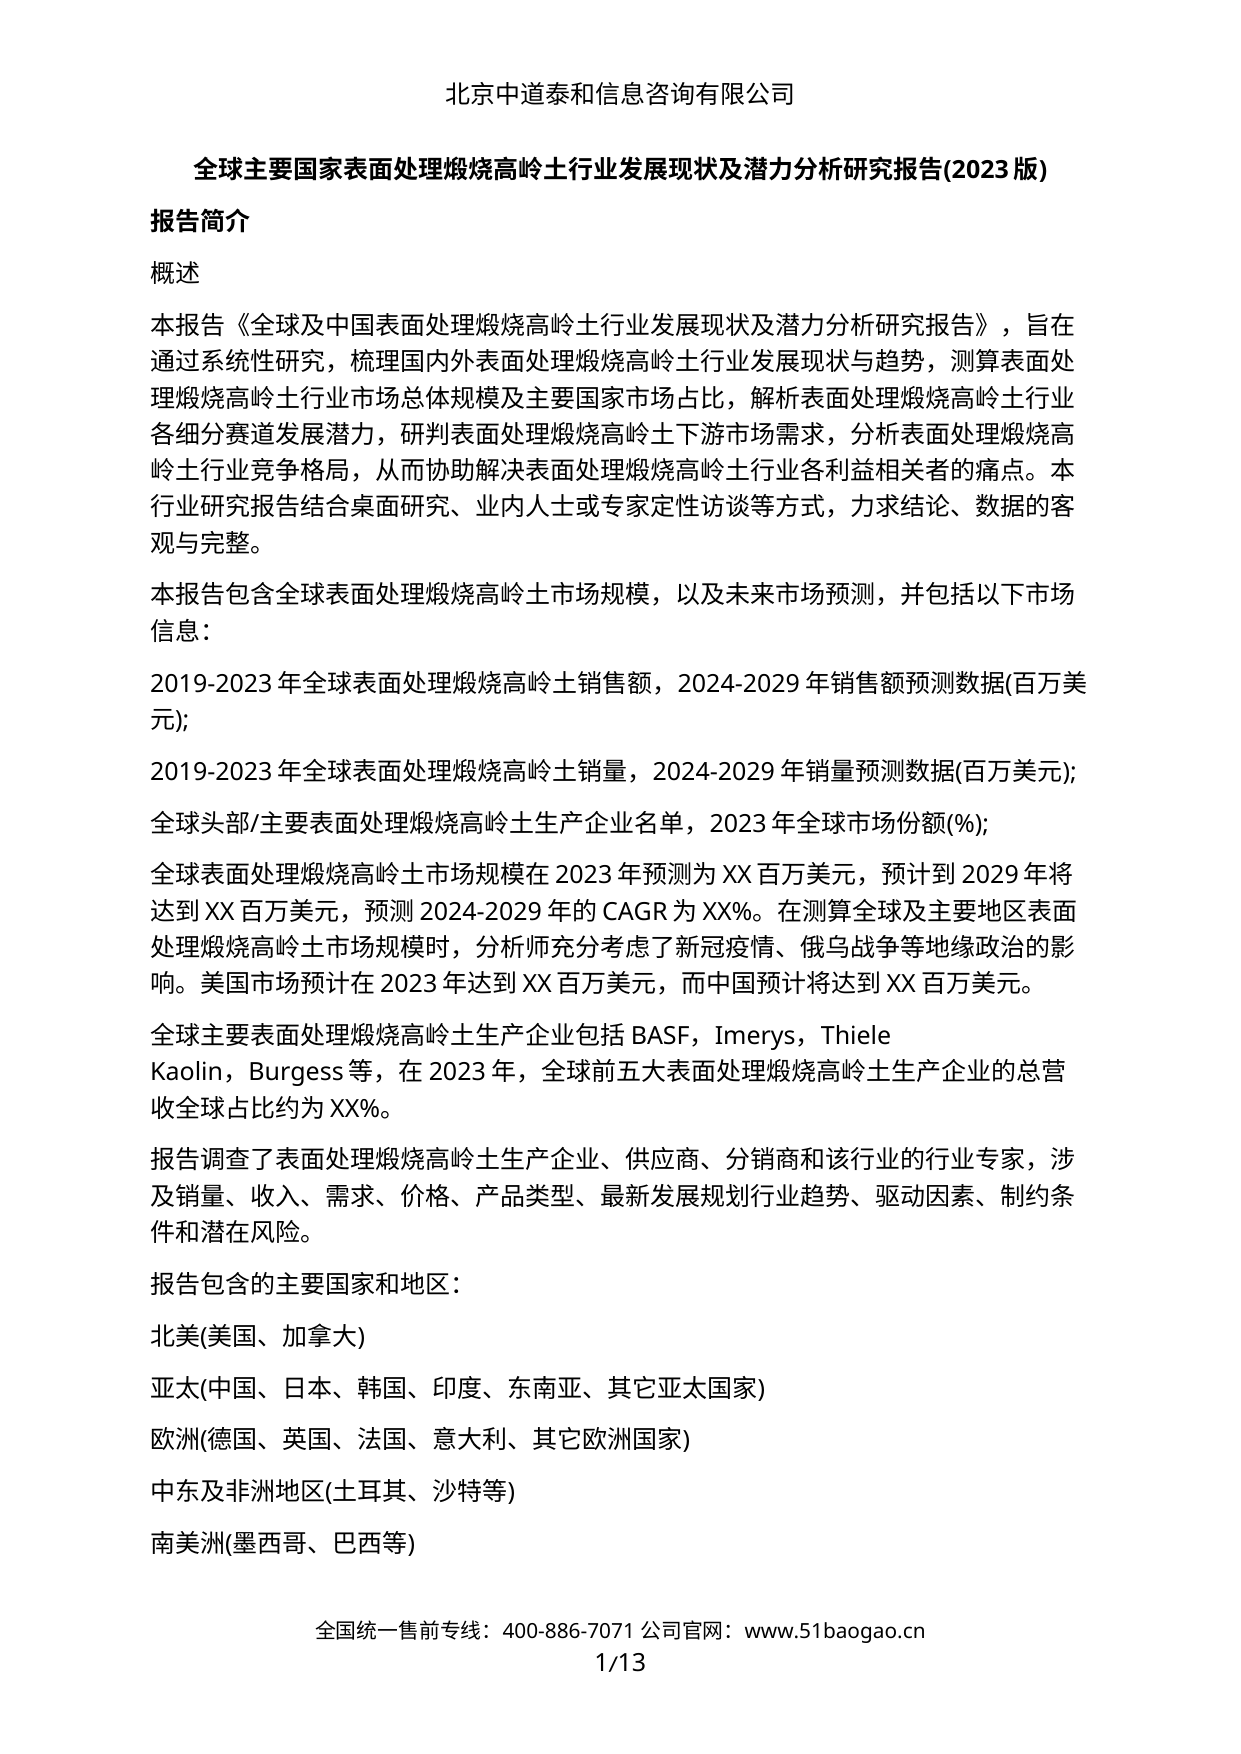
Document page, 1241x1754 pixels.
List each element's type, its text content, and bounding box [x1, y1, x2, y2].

text 北美(美国、加拿大) [150, 1316, 1090, 1352]
text 报告调查了表面处理煅烧高岭土生产企业、供应商、分销商和该行业的行业专家，涉及销量、收入、需求、价格、产品类型、最新发展规划行业趋势、驱动因素、制约条件和潜在风险。 [150, 1140, 1090, 1249]
text 欧洲(德国、英国、法国、意大利、其它欧洲国家) [150, 1420, 1090, 1456]
text 2019-2023年全球表面处理煅烧高岭土销量，2024-2029年销量预测数据(百万美元); [150, 751, 1090, 787]
text 南美洲(墨西哥、巴西等) [150, 1524, 1090, 1560]
text 全球表面处理煅烧高岭土市场规模在2023年预测为XX百万美元，预计到2029年将达到XX百万美元，预测2024-2029年的CAGR为XX%。在测算全球及主要地区表面处理煅烧高岭土市场规模时，分析师充分考虑了新冠疫情、俄乌战争等地缘政治的影响。美国市场预计在2023年达到XX百万美元，而中国预计将达到XX百万美元。 [150, 855, 1090, 1000]
text 2019-2023年全球表面处理煅烧高岭土销售额，2024-2029年销售额预测数据(百万美元); [150, 663, 1090, 736]
text 全球主要国家表面处理煅烧高岭土行业发展现状及潜力分析研究报告(2023版) [150, 150, 1090, 186]
text 本报告包含全球表面处理煅烧高岭土市场规模，以及未来市场预测，并包括以下市场信息： [150, 575, 1090, 647]
text 本报告《全球及中国表面处理煅烧高岭土行业发展现状及潜力分析研究报告》，旨在通过系统性研究，梳理国内外表面处理煅烧高岭土行业发展现状与趋势，测算表面处理煅烧高岭土行业市场总体规模及主要国家市场占比，解析表面处理煅烧高岭土行业各细分赛道发展潜力，研判表面处理煅烧高岭土下游市场需求，分析表面处理煅烧高岭土行业竞争格局，从而协助解决表面处理煅烧高岭土行业各利益相关者的痛点。本行业研究报告结合桌面研究、业内人士或专家定性访谈等方式，力求结论、数据的客观与完整。 [150, 306, 1090, 559]
text 全球头部/主要表面处理煅烧高岭土生产企业名单，2023年全球市场份额(%); [150, 803, 1090, 839]
text 中东及非洲地区(土耳其、沙特等) [150, 1472, 1090, 1508]
text 报告包含的主要国家和地区： [150, 1264, 1090, 1301]
text 亚太(中国、日本、韩国、印度、东南亚、其它亚太国家) [150, 1368, 1090, 1404]
text 全球主要表面处理煅烧高岭土生产企业包括 BASF，Imerys，Thiele Kaolin，Burgess等，在2023年，全球前五大表面处理煅烧高岭土生产企业的总营收全球占比约为XX%。 [150, 1016, 1090, 1124]
text 概述 [150, 254, 1090, 290]
text 报告简介 [150, 202, 1090, 238]
